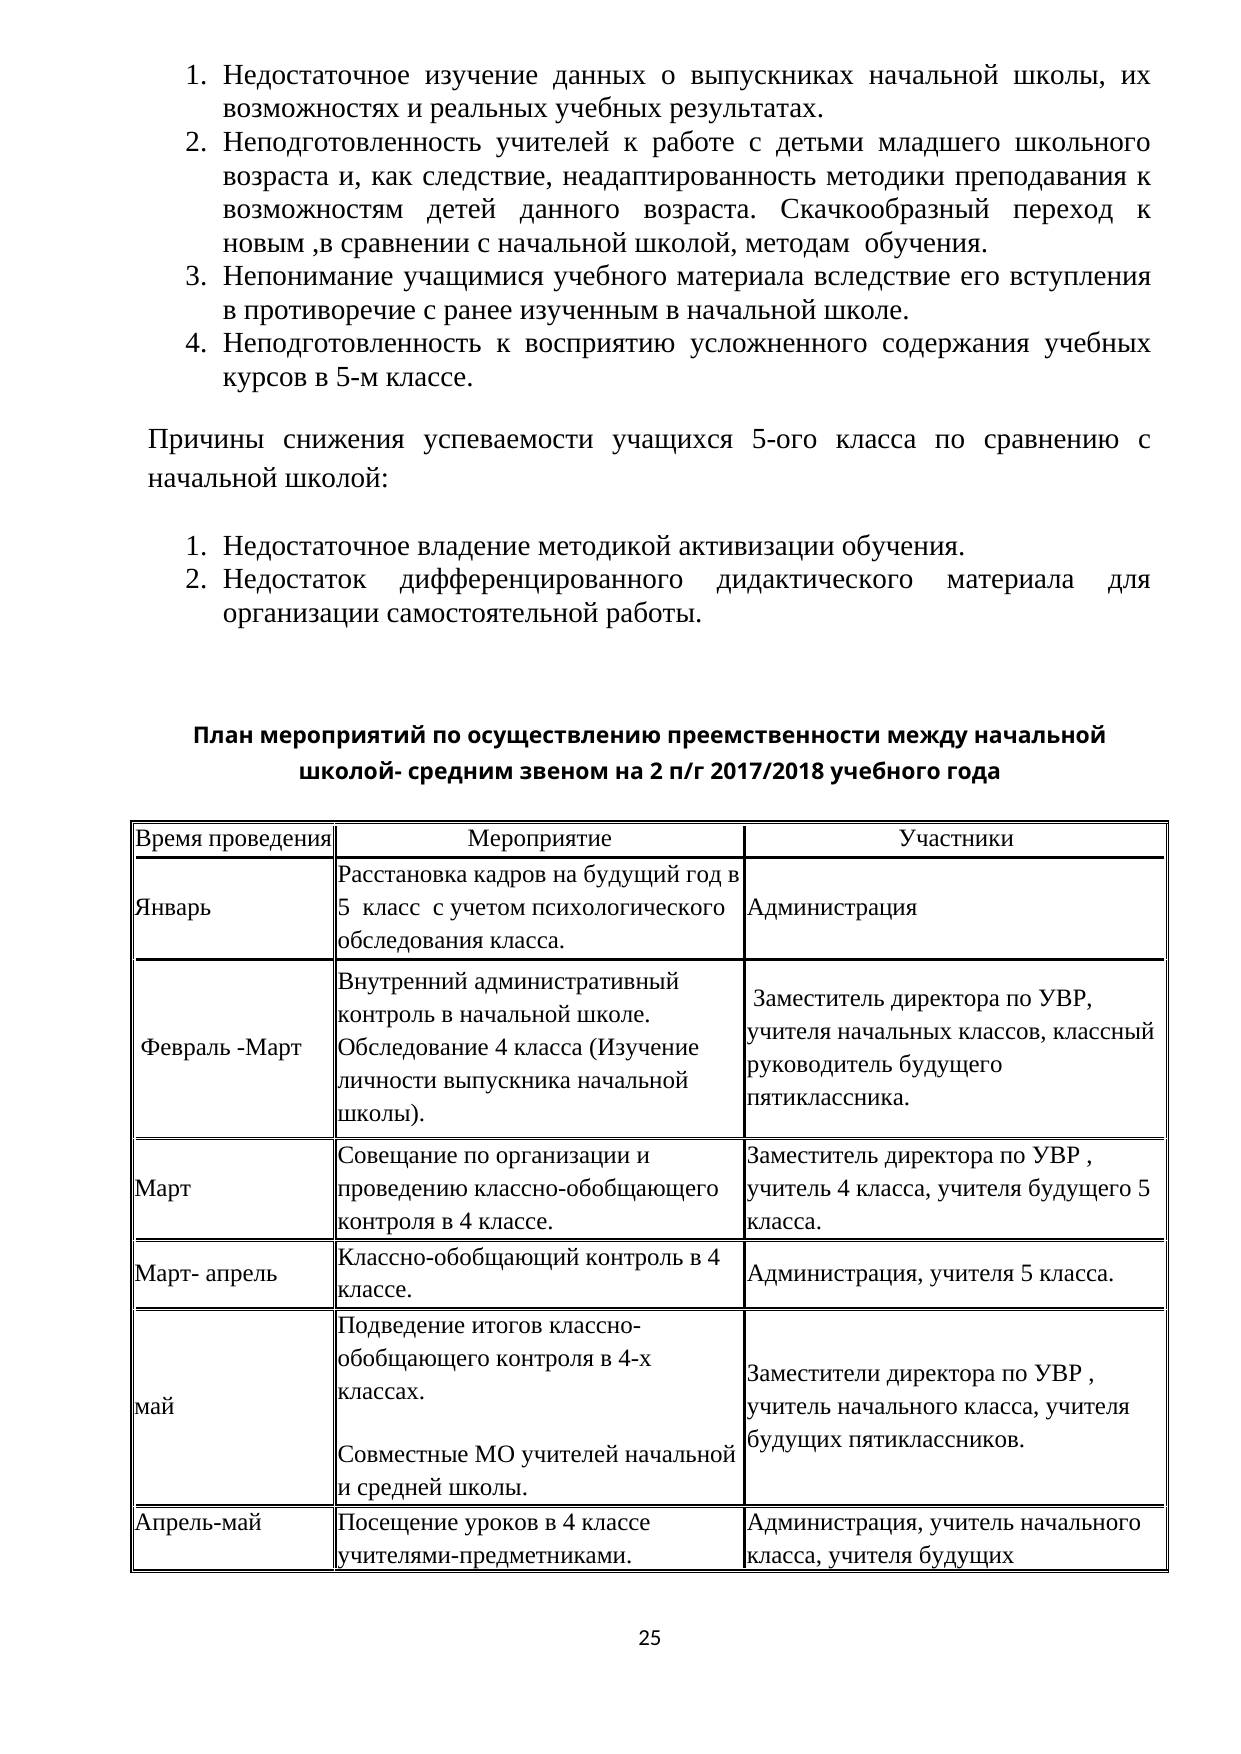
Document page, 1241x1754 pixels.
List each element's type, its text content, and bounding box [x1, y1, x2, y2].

table_cell Внутренний административный контроль в начальной школе. Обследование 4 класса (Изучение личности выпускника начальной школы). [337, 961, 743, 1136]
table_cell Февраль -Март [132, 958, 333, 1136]
table_cell Администрация [746, 856, 1166, 958]
table_cell Расстановка кадров на будущий год в 5 класс с учетом психологического обследования класса. [337, 859, 743, 958]
list Неподготовленность к восприятию усложненного содержания учебных курсов в 5-м классе. [185, 325, 1152, 392]
list Непонимание учащимися учебного материала вследствие его вступления в противоречие с ранее изученным в начальной школе. [185, 258, 1152, 325]
table_header Участники [744, 824, 1166, 856]
table_header Время проведения [134, 822, 335, 856]
table_cell Администрация, учителя 5 класса. [746, 1238, 1166, 1307]
list Недостаточное владение методикой активизации обучения. [185, 528, 1152, 561]
table_cell Подведение итогов классно-обобщающего контроля в 4-х классах. Совместные МО учителей начальной и средней школы. [337, 1311, 743, 1504]
table_cell Заместитель директора по УВР, учителя начальных классов, классный руководитель будущего пятиклассника. [746, 958, 1167, 1136]
table_cell Март- апрель [134, 1238, 333, 1307]
table_cell Март [134, 1136, 333, 1238]
table_header Мероприятие [335, 824, 744, 856]
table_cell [335, 1508, 744, 1569]
text Причины снижения успеваемости учащихся 5-ого класса по сравнению с начальной школой: [148, 422, 1152, 494]
table_cell Совещание по организации и проведению классно-обобщающего контроля в 4 классе. [337, 1140, 743, 1238]
list Неподготовленность учителей к работе с детьми младшего школьного возраста и, как следствие, неадаптированность методики преподавания к возможностям детей данного возраста. Скачкообразный переход к новым ,в сравнении с начальной школой, методам обучения. [185, 124, 1152, 258]
text План мероприятий по осуществлению преемственности между начальной школой- средним звеном на 2 п/г 2017/2018 учебного года [148, 719, 1152, 786]
list Недостаточное изучение данных о выпускниках начальной школы, их возможностях и реальных учебных результатах. [185, 57, 1152, 124]
table_cell Апрель-май [134, 1504, 335, 1569]
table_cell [744, 1504, 1166, 1569]
table_cell Заместители директора по УВР , учитель начального класса, учителя будущих пятиклассников. [746, 1307, 1166, 1504]
table_cell Заместитель директора по УВР , учитель 4 класса, учителя будущего 5 класса. [746, 1136, 1166, 1238]
table_cell Классно-обобщающий контроль в 4 классе. [337, 1242, 743, 1307]
table_cell Январь [134, 856, 333, 958]
table_cell май [134, 1307, 333, 1504]
list Недостаток дифференцированного дидактического материала для организации самостоятельной работы. [185, 561, 1152, 628]
